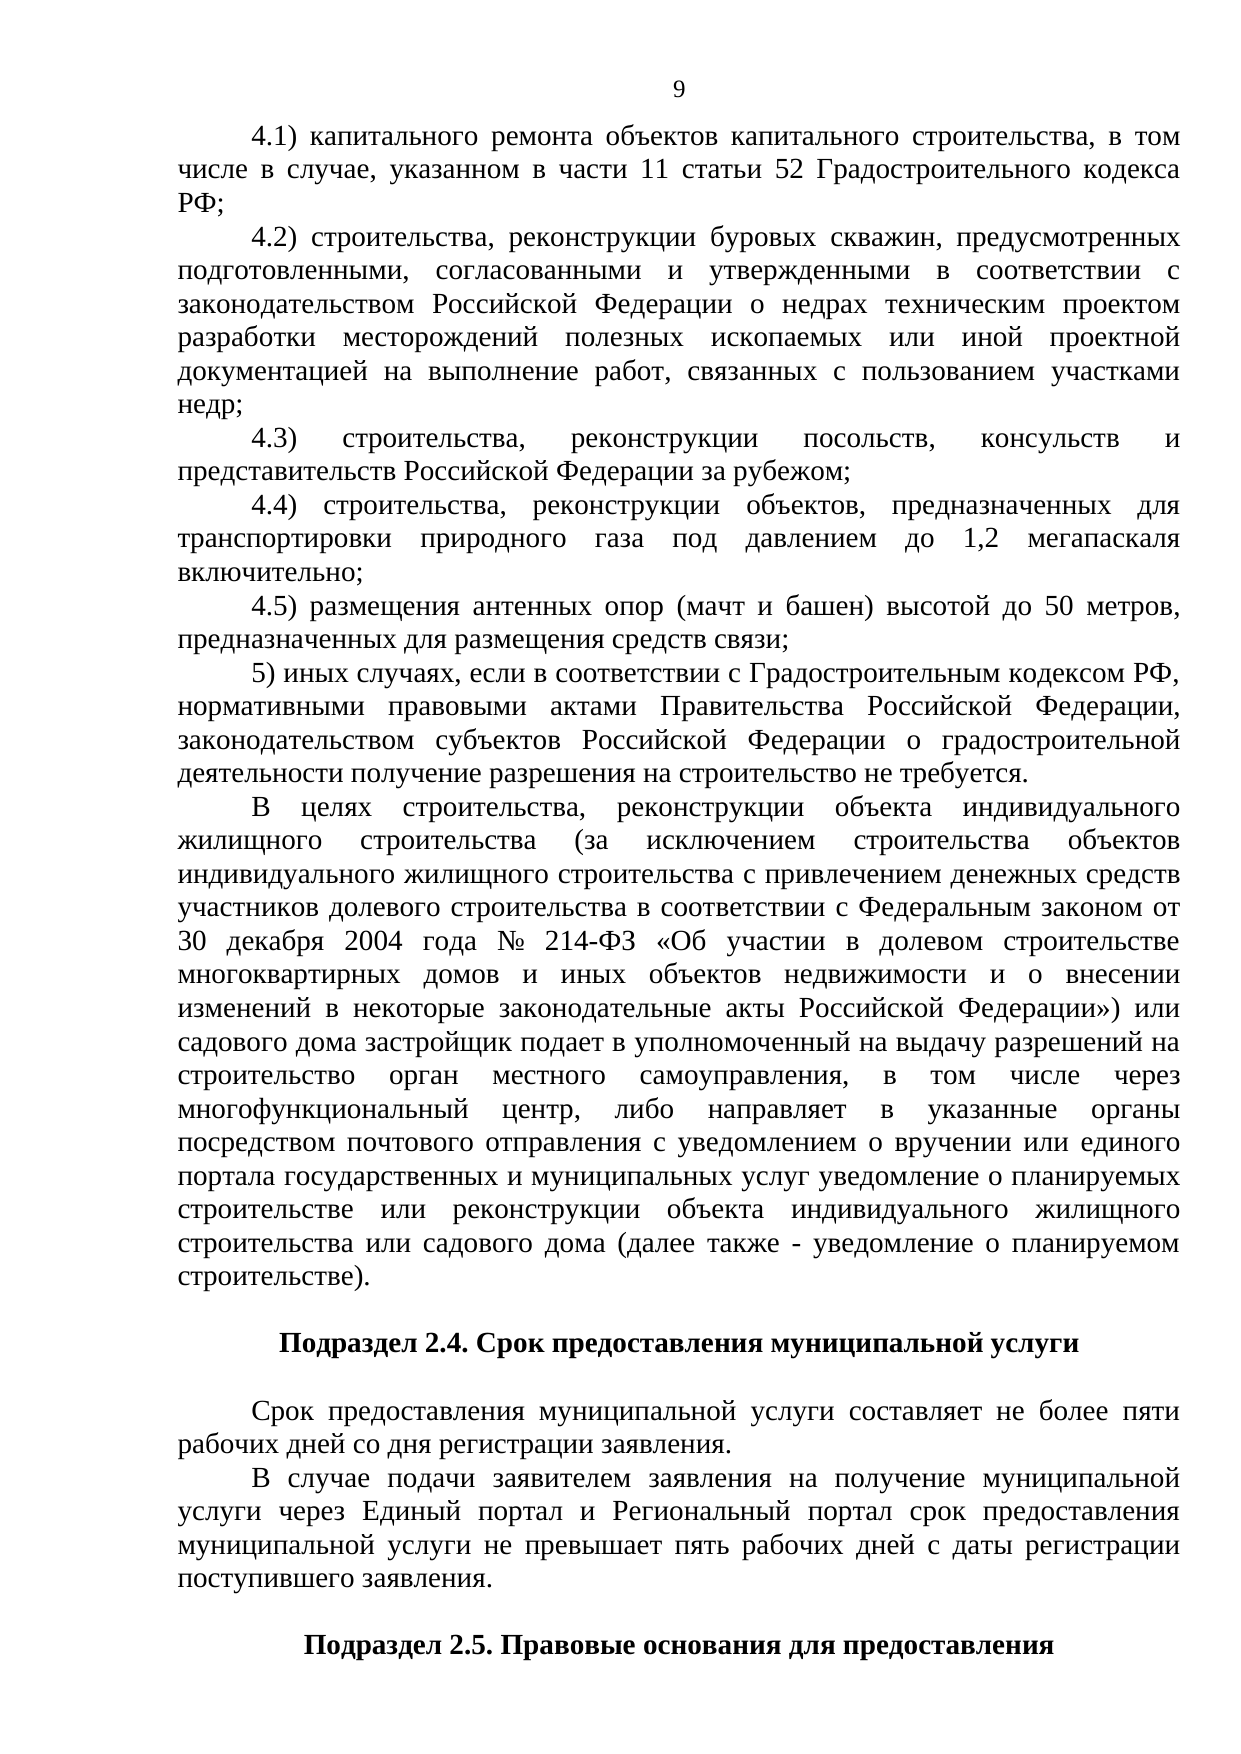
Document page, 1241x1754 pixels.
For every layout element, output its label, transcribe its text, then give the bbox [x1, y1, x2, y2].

text Подраздел 2.5. Правовые основания для предоставления [177, 1627, 1181, 1661]
text 5) иных случаях, если в соответствии с Градостроительным кодексом РФ, нормативными правовыми актами Правительства Российской Федерации, законодательством субъектов Российской Федерации о градостроительной деятельности получение разрешения на строительство не требуется. [177, 655, 1181, 789]
text 4.3) строительства, реконструкции посольств, консульств и представительств Российской Федерации за рубежом; [177, 420, 1181, 487]
text 4.5) размещения антенных опор (мачт и башен) высотой до 50 метров, предназначенных для размещения средств связи; [177, 588, 1181, 655]
text Срок предоставления муниципальной услуги составляет не более пяти рабочих дней со дня регистрации заявления. [177, 1393, 1181, 1460]
text В целях строительства, реконструкции объекта индивидуального жилищного строительства (за исключением строительства объектов индивидуального жилищного строительства с привлечением денежных средств участников долевого строительства в соответствии с Федеральным законом от 30 декабря 2004 года № 214-ФЗ «Об участии в долевом строительстве многоквартирных домов и иных объектов недвижимости и о внесении изменений в некоторые законодательные акты Российской Федерации») или садового дома застройщик подает в уполномоченный на выдачу разрешений на строительство орган местного самоуправления, в том числе через многофункциональный центр, либо направляет в указанные органы посредством почтового отправления с уведомлением о вручении или единого портала государственных и муниципальных услуг уведомление о планируемых строительстве или реконструкции объекта индивидуального жилищного строительства или садового дома (далее также - уведомление о планируемом строительстве). [177, 789, 1181, 1292]
text 4.1) капитального ремонта объектов капитального строительства, в том числе в случае, указанном в части 11 статьи 52 Градостроительного кодекса РФ; [177, 118, 1181, 219]
text 4.2) строительства, реконструкции буровых скважин, предусмотренных подготовленными, согласованными и утвержденными в соответствии с законодательством Российской Федерации о недрах техническим проектом разработки месторождений полезных ископаемых или иной проектной документацией на выполнение работ, связанных с пользованием участками недр; [177, 219, 1181, 420]
text Подраздел 2.4. Срок предоставления муниципальной услуги [177, 1326, 1181, 1359]
text В случае подачи заявителем заявления на получение муниципальной услуги через Единый портал и Региональный портал срок предоставления муниципальной услуги не превышает пять рабочих дней с даты регистрации поступившего заявления. [177, 1460, 1181, 1594]
text 4.4) строительства, реконструкции объектов, предназначенных для транспортировки природного газа под давлением до 1,2 мегапаскаля включительно; [177, 487, 1181, 588]
